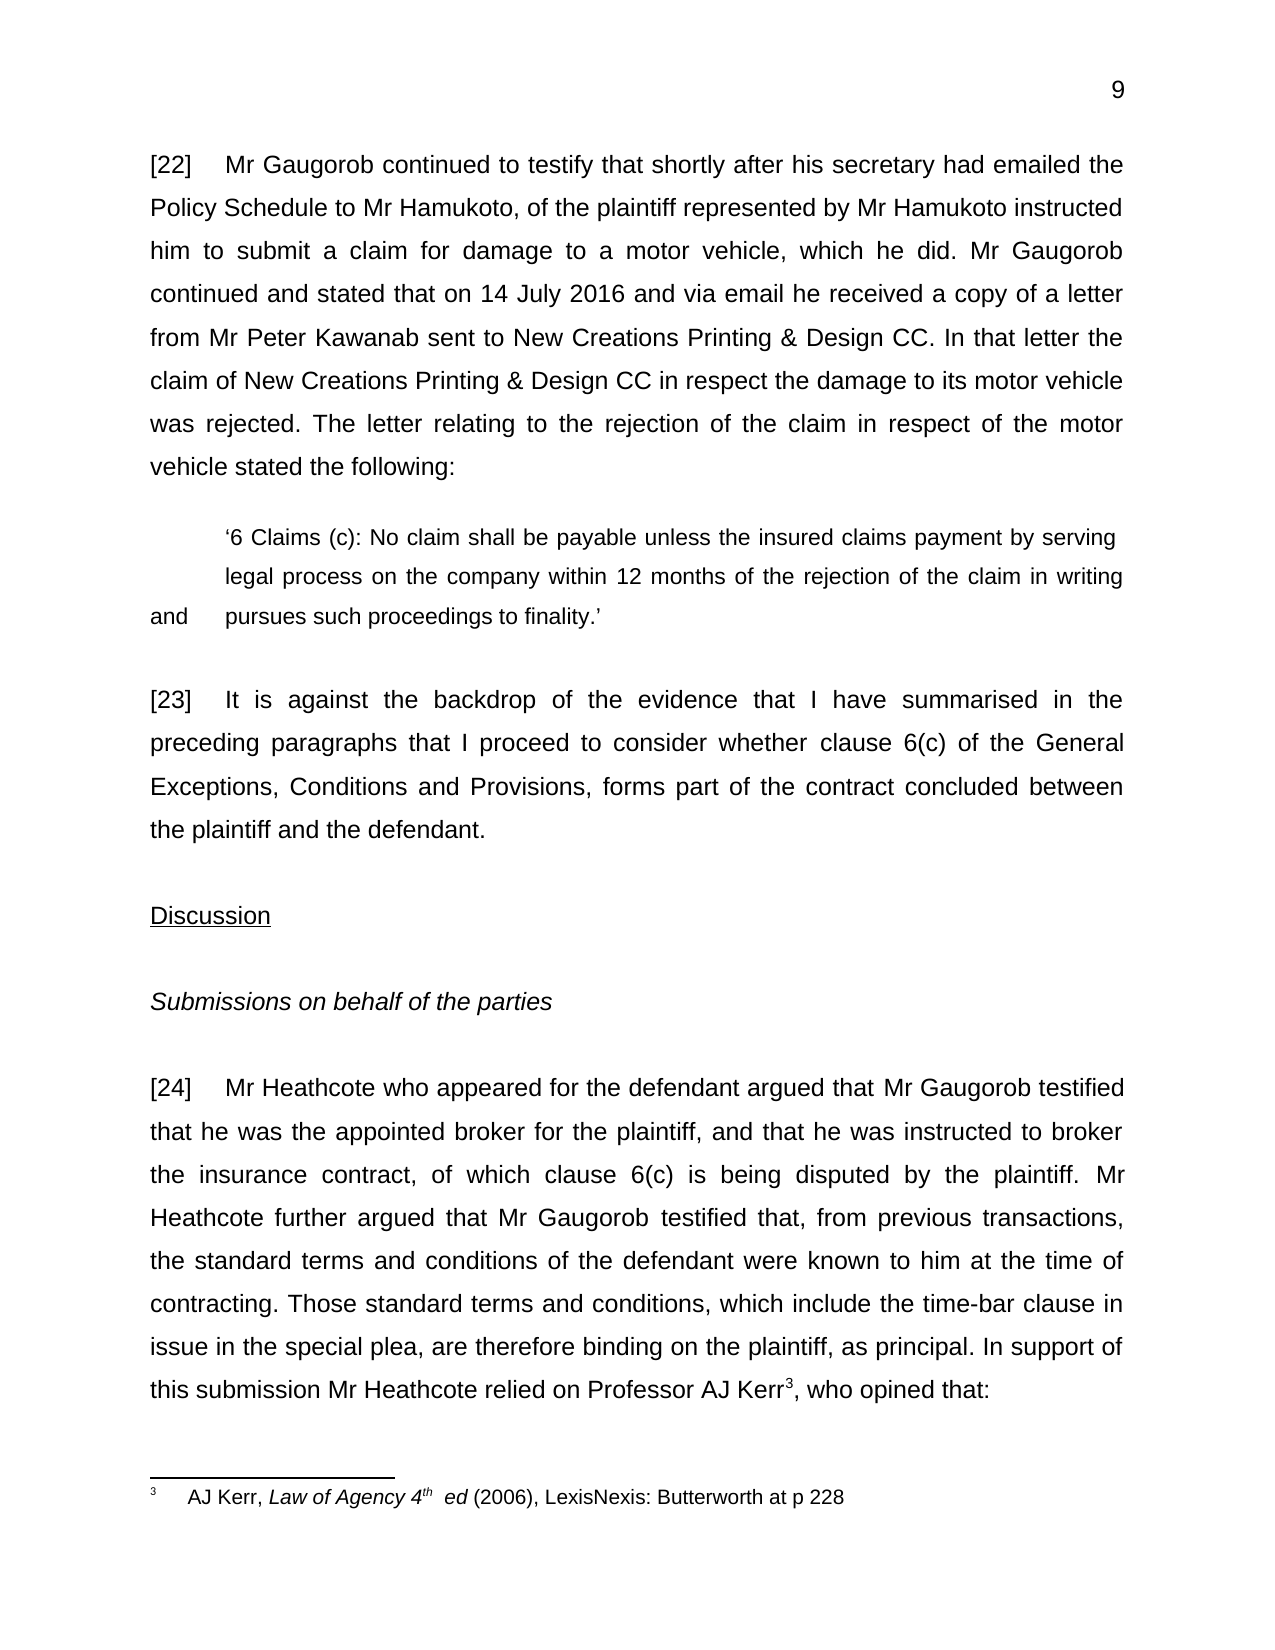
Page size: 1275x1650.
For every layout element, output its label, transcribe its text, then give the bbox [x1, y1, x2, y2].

text ‘6 Claims (c): No claim shall be payable unless the insured claims payment by serving legal process on the company within 12 months of the rejection of the claim in writing and pursues such proceedings to finality.’ [150, 524, 1125, 629]
text [22] Mr Gaugorob continued to testify that shortly after his secretary had emailed the Policy Schedule to Mr Hamukoto, of the plaintiff represented by Mr Hamukoto instructed him to submit a claim for damage to a motor vehicle, which he did. Mr Gaugorob continued and stated that on 14 July 2016 and via email he received a copy of a letter from Mr Peter Kawanab sent to New Creations Printing & Design CC. In that letter the claim of New Creations Printing & Design CC in respect the damage to its motor vehicle was rejected. The letter relating to the rejection of the claim in respect of the motor vehicle stated the following: [150, 150, 1125, 481]
text [23] It is against the backdrop of the evidence that I have summarised in the preceding paragraphs that I proceed to consider whether clause 6(c) of the General Exceptions, Conditions and Provisions, forms part of the contract concluded between the plaintiff and the defendant. [150, 685, 1125, 843]
list [24] Mr Heathcote who appeared for the defendant argued that Mr Gaugorob testified that he was the appointed broker for the plaintiff, and that he was instructed to broker the insurance contract, of which clause 6(c) is being disputed by the plaintiff. Mr Heathcote further argued that Mr Gaugorob testified that, from previous transactions, the standard terms and conditions of the defendant were known to him at the time of contracting. Those standard terms and conditions, which include the time-bar clause in issue in the special plea, are therefore binding on the plaintiff, as principal. In support of this submission Mr Heathcote relied on Professor AJ Kerr, who opined that: [150, 1073, 1125, 1404]
text Discussion [150, 901, 1125, 930]
list Submissions on behalf of the parties [150, 987, 1125, 1016]
